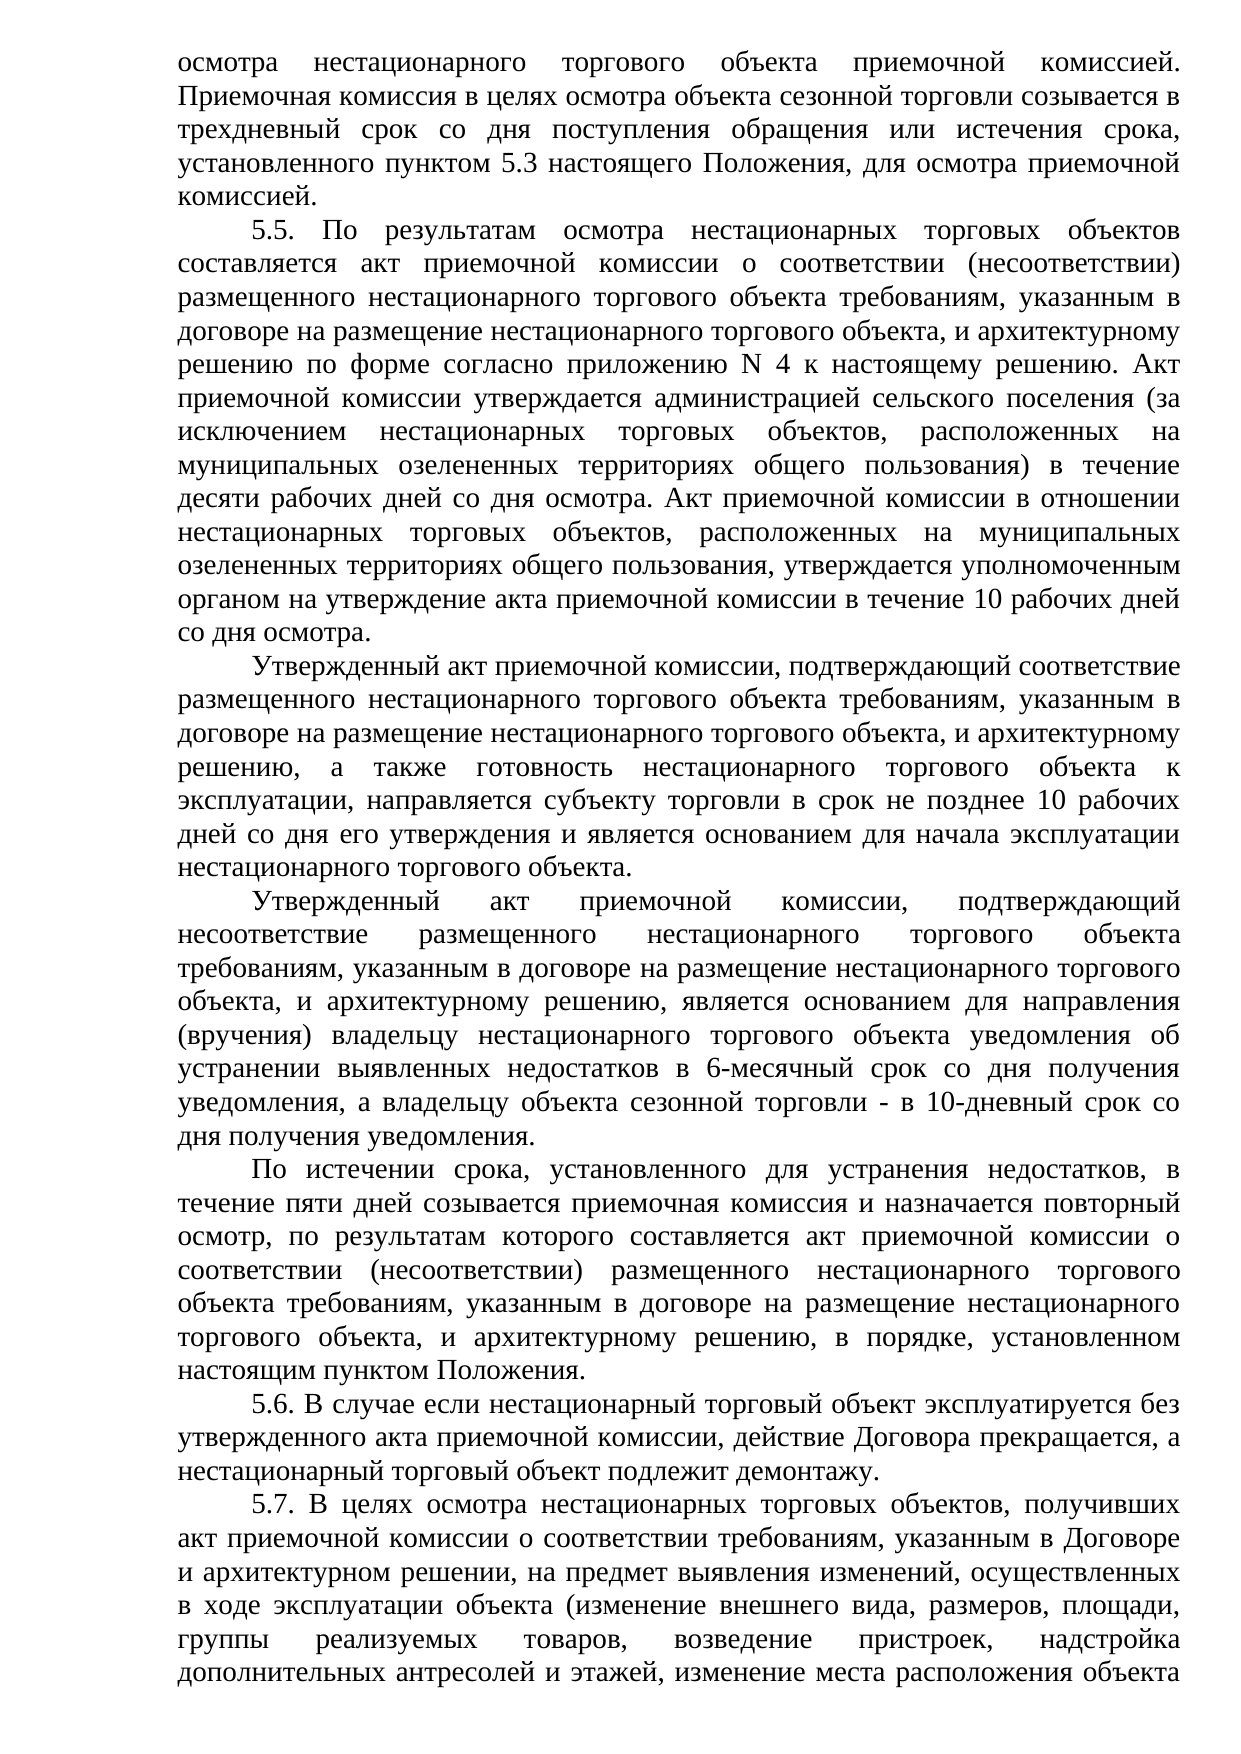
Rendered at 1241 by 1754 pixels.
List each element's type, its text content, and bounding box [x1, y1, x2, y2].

text 5.6. В случае если нестационарный торговый объект эксплуатируется без утвержденного акта приемочной комиссии, действие Договора прекращается, а нестационарный торговый объект подлежит демонтажу. [177, 1386, 1181, 1487]
text По истечении срока, установленного для устранения недостатков, в течение пяти дней созывается приемочная комиссия и назначается повторный осмотр, по результатам которого составляется акт приемочной комиссии о соответствии (несоответствии) размещенного нестационарного торгового объекта требованиям, указанным в договоре на размещение нестационарного торгового объекта, и архитектурному решению, в порядке, установленном настоящим пунктом Положения. [177, 1151, 1181, 1386]
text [177, 1487, 1181, 1688]
text Утвержденный акт приемочной комиссии, подтверждающий несоответствие размещенного нестационарного торгового объекта требованиям, указанным в договоре на размещение нестационарного торгового объекта, и архитектурному решению, является основанием для направления (вручения) владельцу нестационарного торгового объекта уведомления об устранении выявленных недостатков в 6-месячный срок со дня получения уведомления, а владельцу объекта сезонной торговли - в 10-дневный срок со дня получения уведомления. [177, 883, 1181, 1151]
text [177, 44, 1181, 212]
text 5.5. По результатам осмотра нестационарных торговых объектов составляется акт приемочной комиссии о соответствии (несоответствии) размещенного нестационарного торгового объекта требованиям, указанным в договоре на размещение нестационарного торгового объекта, и архитектурному решению по форме согласно приложению N 4 к настоящему решению. Акт приемочной комиссии утверждается администрацией сельского поселения (за исключением нестационарных торговых объектов, расположенных на муниципальных озелененных территориях общего пользования) в течение десяти рабочих дней со дня осмотра. Акт приемочной комиссии в отношении нестационарных торговых объектов, расположенных на муниципальных озелененных территориях общего пользования, утверждается уполномоченным органом на утверждение акта приемочной комиссии в течение 10 рабочих дней со дня осмотра. [177, 212, 1181, 648]
text Утвержденный акт приемочной комиссии, подтверждающий соответствие размещенного нестационарного торгового объекта требованиям, указанным в договоре на размещение нестационарного торгового объекта, и архитектурному решению, а также готовность нестационарного торгового объекта к эксплуатации, направляется субъекту торговли в срок не позднее 10 рабочих дней со дня его утверждения и является основанием для начала эксплуатации нестационарного торгового объекта. [177, 648, 1181, 883]
